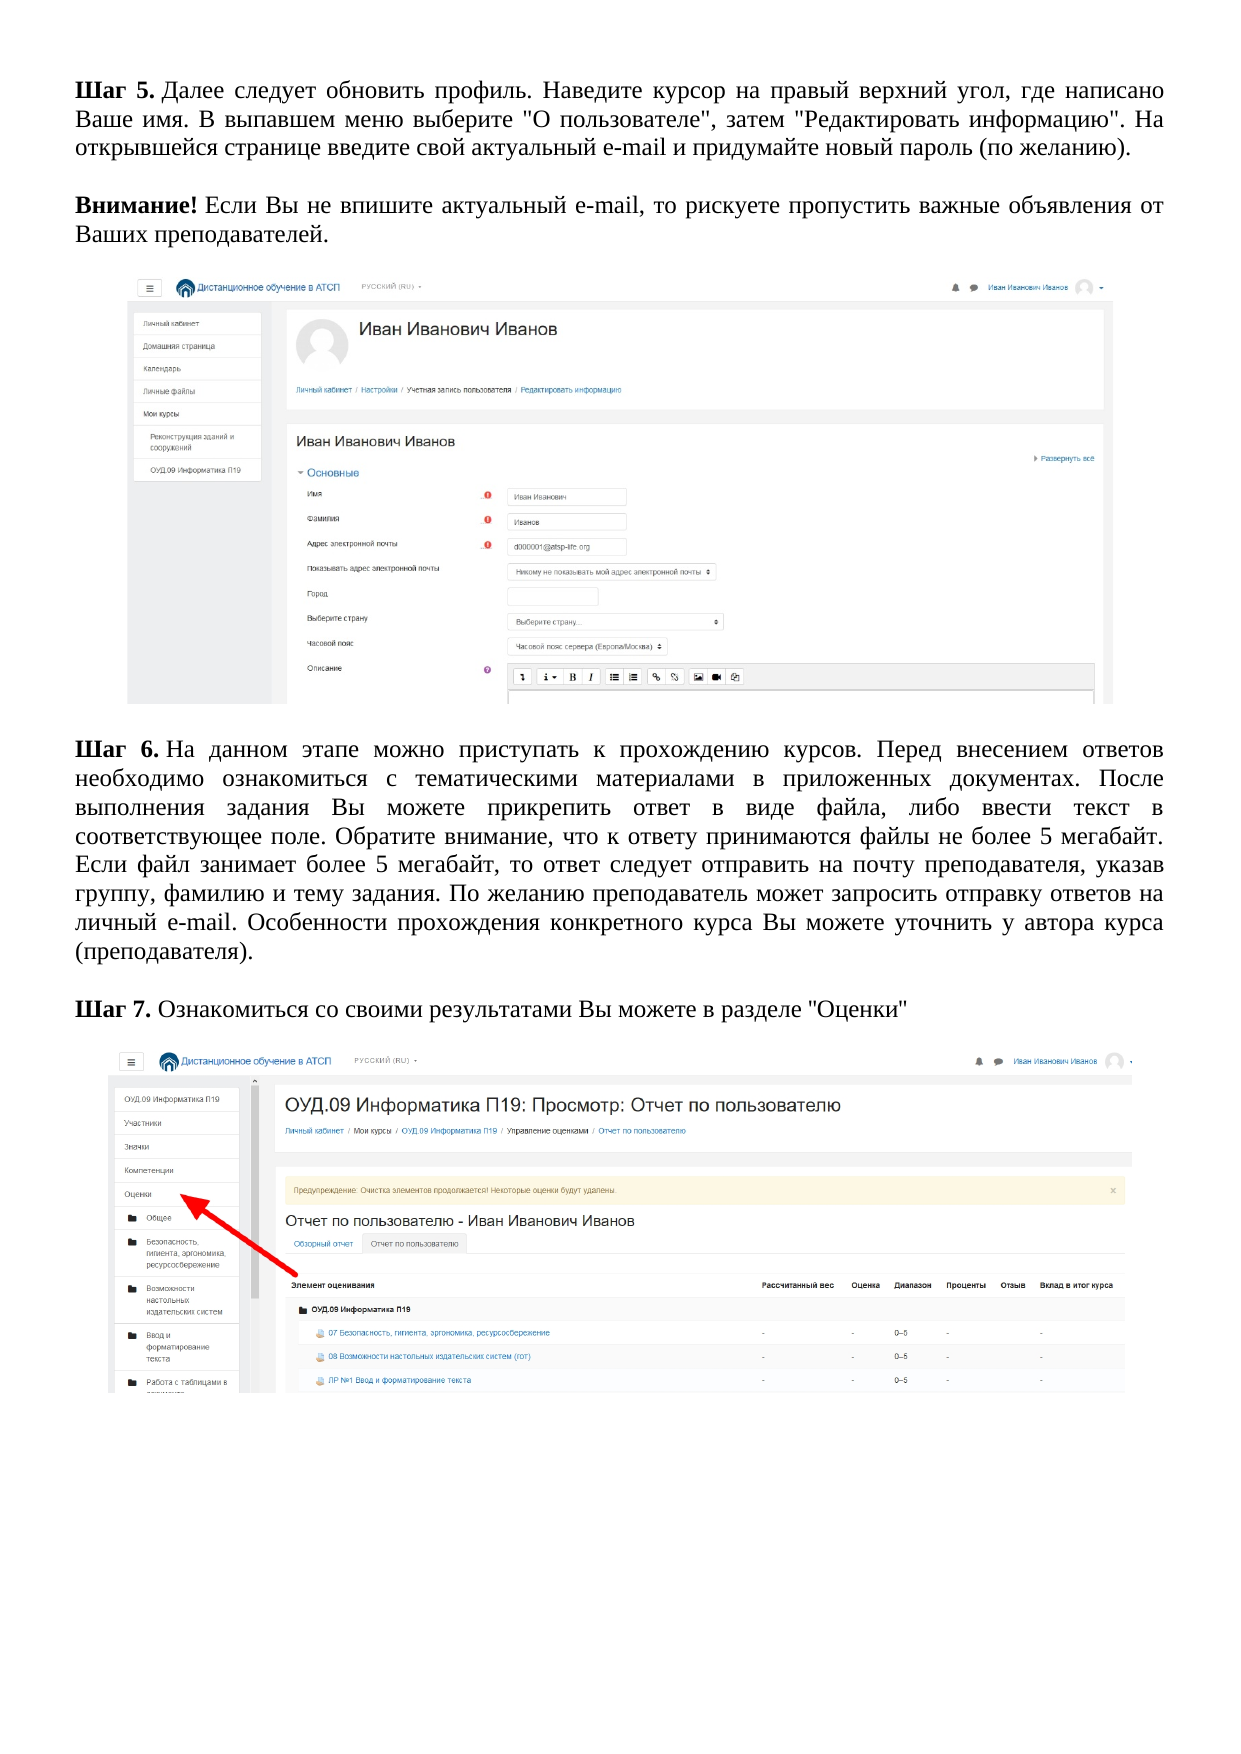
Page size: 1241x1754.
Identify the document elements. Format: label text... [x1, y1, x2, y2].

text Шаг 6. На данном этапе можно приступать к прохождению курсов. Перед внесением ответов необходимо ознакомиться с тематическими материалами в приложенных документах. После выполнения задания Вы можете прикрепить ответ в виде файла, либо ввести текст в соответствующее поле. Обратите внимание, что к ответу принимаются файлы не более 5 мегабайт. Если файл занимает более 5 мегабайт, то ответ следует отправить на почту преподавателя, указав группу, фамилию и тему задания. По желанию преподаватель может запросить отправку ответов на личный e-mail. Особенности прохождения конкретного курса Вы можете уточнить у автора курса (преподавателя). [75, 734, 1165, 964]
text Шаг 7. Ознакомиться со своими результатами Вы можете в разделе ''Оценки'' [75, 994, 1165, 1022]
text Внимание! Если Вы не впишите актуальный e-mail, то рискуете пропустить важные объявления от Ваших преподавателей. [75, 190, 1165, 248]
picture [127, 277, 1114, 704]
picture [108, 1051, 1132, 1393]
text Шаг 5. Далее следует обновить профиль. Наведите курсор на правый верхний угол, где написано Ваше имя. В выпавшем меню выберите "О пользователе", затем "Редактировать информацию". На открывшейся странице введите свой актуальный e-mail и придумайте новый пароль (по желанию). [75, 75, 1165, 161]
